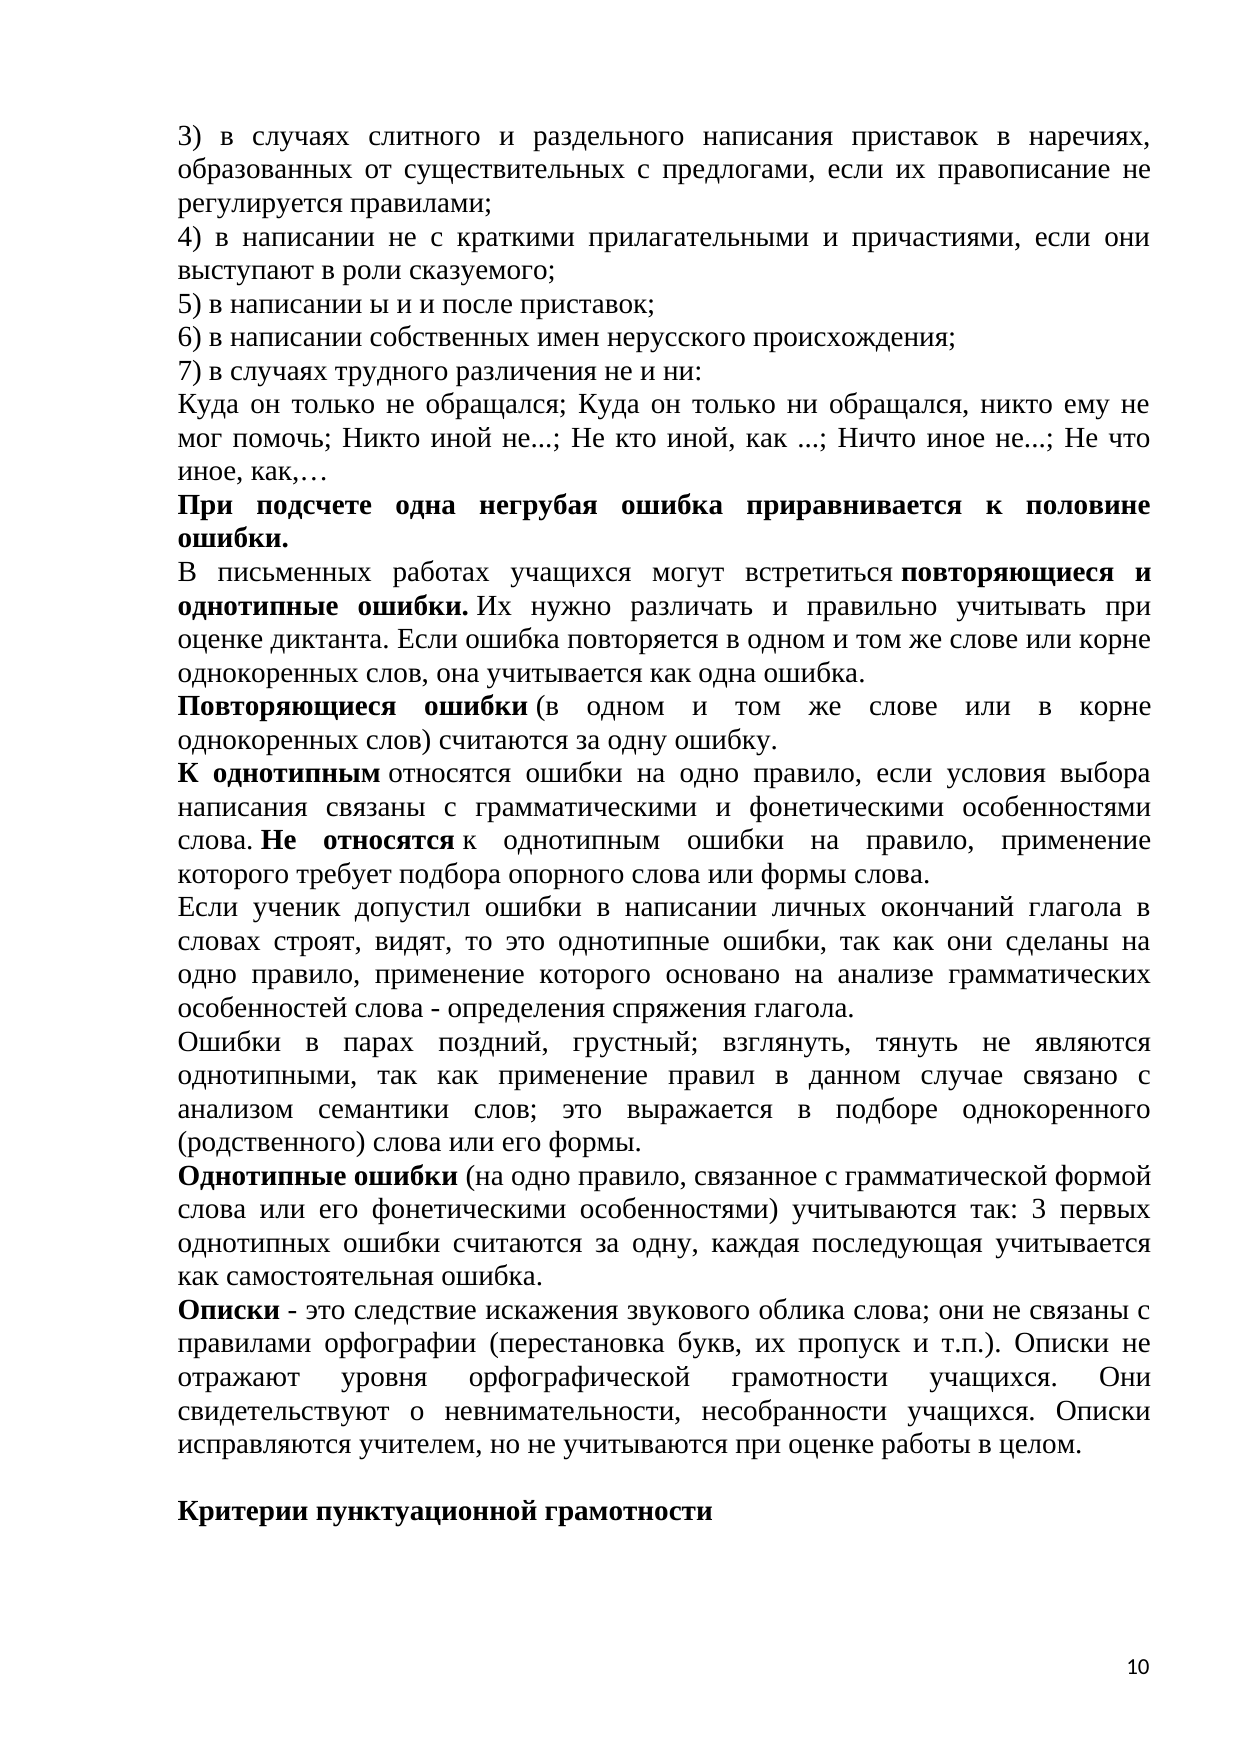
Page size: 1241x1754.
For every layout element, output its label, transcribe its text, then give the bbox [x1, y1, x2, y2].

text Описки - это следствие искажения звукового облика слова; они не связаны с правилами орфографии (перестановка букв, их пропуск и т.п.). Описки не отражают уровня орфографической грамотности учащихся. Они свидетельствуют о невнимательности, несобранности учащихся. Описки исправляются учителем, но не учитываются при оценке работы в целом. [177, 1292, 1152, 1460]
text Однотипные ошибки (на одно правило, связанное с грамматической формой слова или его фонетическими особенностями) учитываются так: 3 первых однотипных ошибки считаются за одну, каждая последующая учитывается как самостоятельная ошибка. [177, 1158, 1152, 1292]
text К однотипным относятся ошибки на одно правило, если условия выбора написания связаны с грамматическими и фонетическими особенностями слова. Не относятся к однотипным ошибки на правило, применение которого требует подбора опорного слова или формы слова. [177, 755, 1152, 889]
text Ошибки в парах поздний, грустный; взглянуть, тянуть не являются однотипными, так как применение правил в данном случае связано с анализом семантики слов; это выражается в подборе однокоренного (родственного) слова или его формы. [177, 1024, 1152, 1158]
text 6) в написании собственных имен нерусского происхождения; [177, 319, 1152, 353]
text Повторяющиеся ошибки (в одном и том же слове или в корне однокоренных слов) считаются за одну ошибку. [177, 688, 1152, 755]
text При подсчете одна негрубая ошибка приравнивается к половине ошибки. [177, 487, 1152, 554]
text Критерии пунктуационной грамотности [177, 1493, 1152, 1527]
text 4) в написании не с краткими прилагательными и причастиями, если они выступают в роли сказуемого; [177, 219, 1152, 286]
text 5) в написании ы и и после приставок; [177, 286, 1152, 319]
text 7) в случаях трудного различения не и ни: [177, 353, 1152, 386]
text 3) в случаях слитного и раздельного написания приставок в наречиях, образованных от существительных с предлогами, если их правописание не регулируется правилами; [177, 118, 1152, 219]
text Куда он только не обращался; Куда он только ни обращался, никто ему не мог помочь; Никто иной не...; Не кто иной, как ...; Ничто иное не...; Не что иное, как,… [177, 386, 1152, 487]
text Если ученик допустил ошибки в написании личных окончаний глагола в словах строят, видят, то это однотипные ошибки, так как они сделаны на одно правило, применение которого основано на анализе грамматических особенностей слова - определения спряжения глагола. [177, 889, 1152, 1024]
text В письменных работах учащихся могут встретиться повторяющиеся и однотипные ошибки. Их нужно различать и правильно учитывать при оценке диктанта. Если ошибка повторяется в одном и том же слове или корне однокоренных слов, она учитывается как одна ошибка. [177, 554, 1152, 688]
